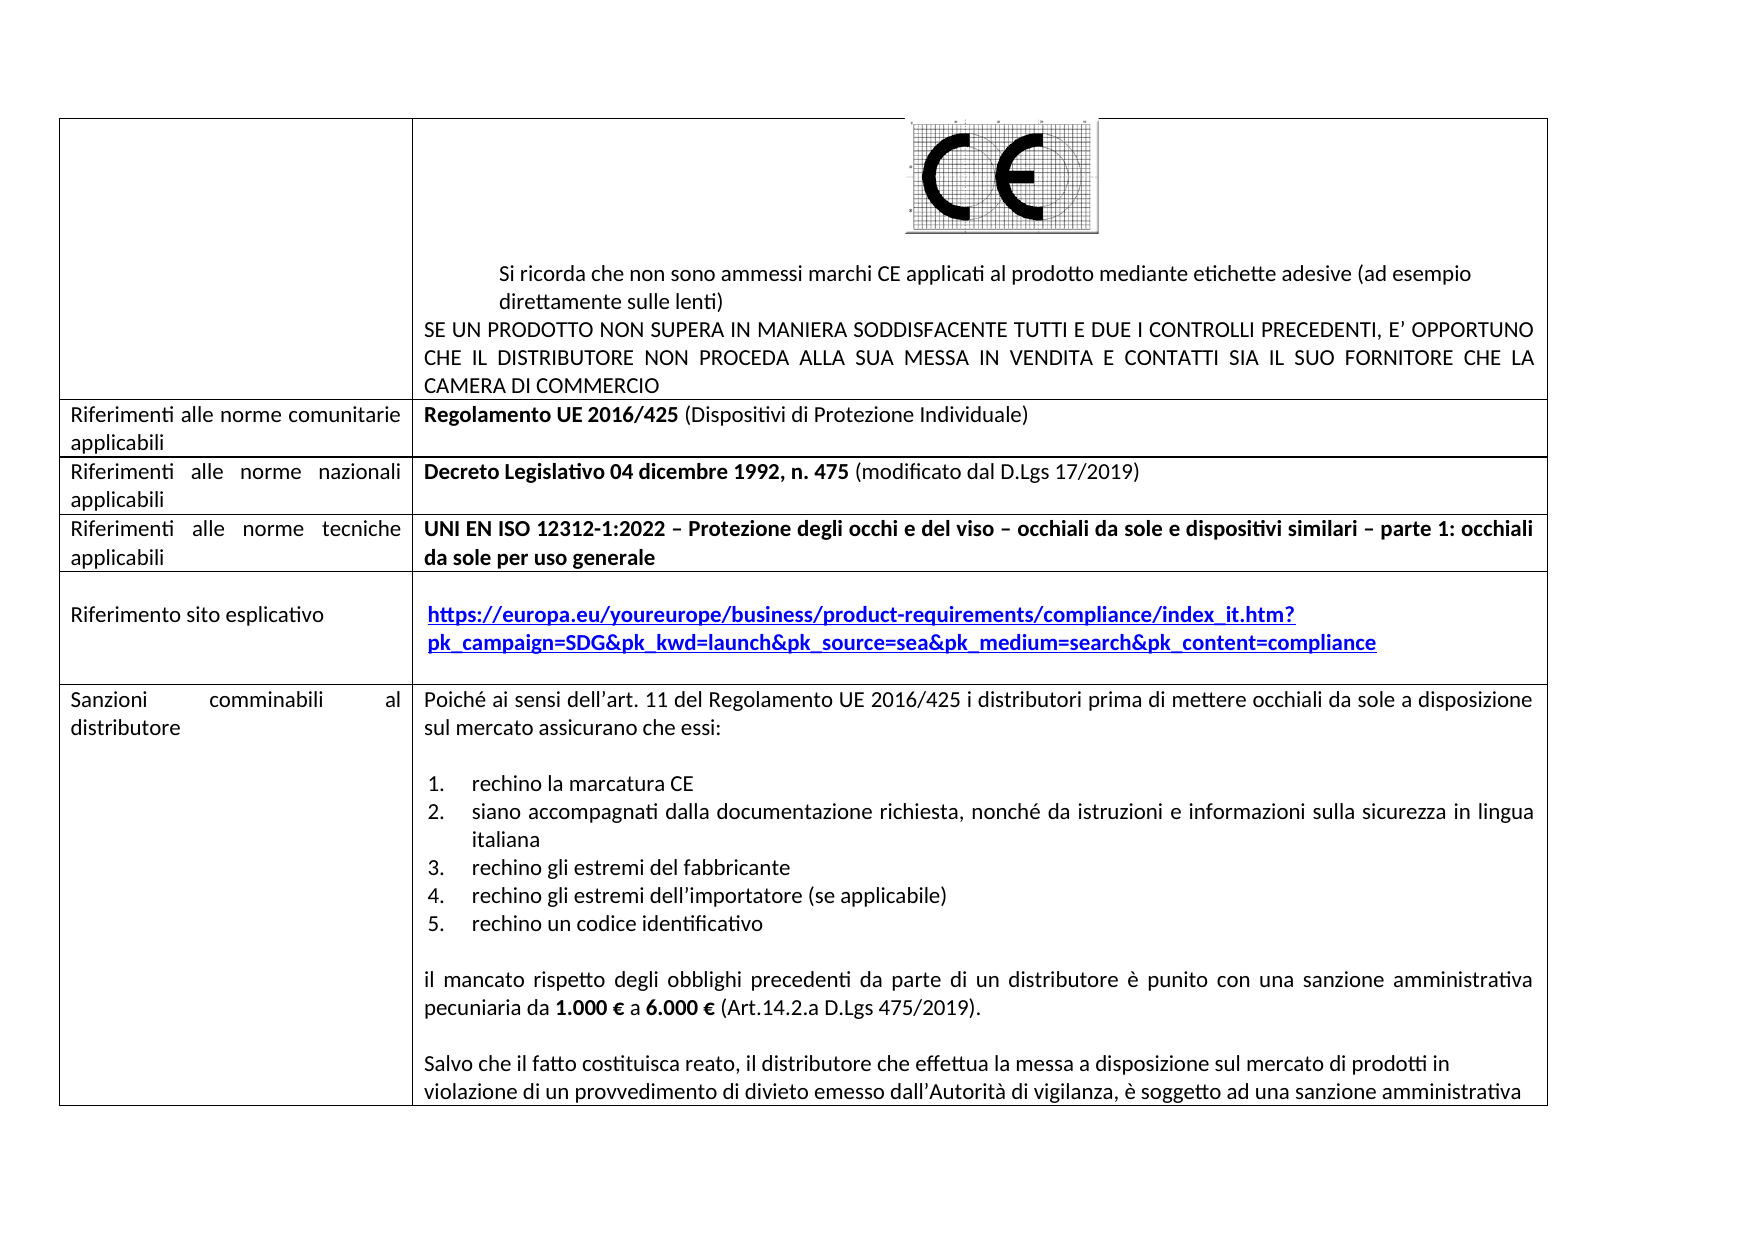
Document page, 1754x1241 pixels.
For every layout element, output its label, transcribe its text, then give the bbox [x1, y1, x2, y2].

table_cell Decreto Legislativo 04 dicembre 1992, n. 475 (modificato dal D.Lgs 17/2019) [413, 458, 1547, 513]
table_cell UNI EN ISO 12312-1:2022 – Protezione degli occhi e del viso – occhiali da sole e dispositivi similari – parte 1: occhiali da sole per uso generale [413, 515, 1547, 571]
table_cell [413, 685, 1547, 1105]
table_cell Riferimenti alle norme tecniche applicabili [60, 515, 412, 571]
picture [904, 118, 1099, 234]
table_cell Regolamento UE 2016/425 (Dispositivi di Protezione Individuale) [413, 400, 1547, 456]
table_cell https://europa.eu/youreurope/business/product-requirements/compliance/index_it.htm?pk_campaign=SDG&pk_kwd=launch&pk_source=sea&pk_medium=search&pk_content=compliance [413, 572, 1547, 684]
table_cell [60, 685, 412, 1105]
table_cell Riferimento sito esplicativo [60, 572, 412, 684]
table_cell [60, 119, 412, 399]
table_cell Riferimenti alle norme comunitarie applicabili [60, 400, 412, 456]
table_cell Riferimenti alle norme nazionali applicabili [60, 458, 412, 513]
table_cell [413, 119, 1547, 399]
